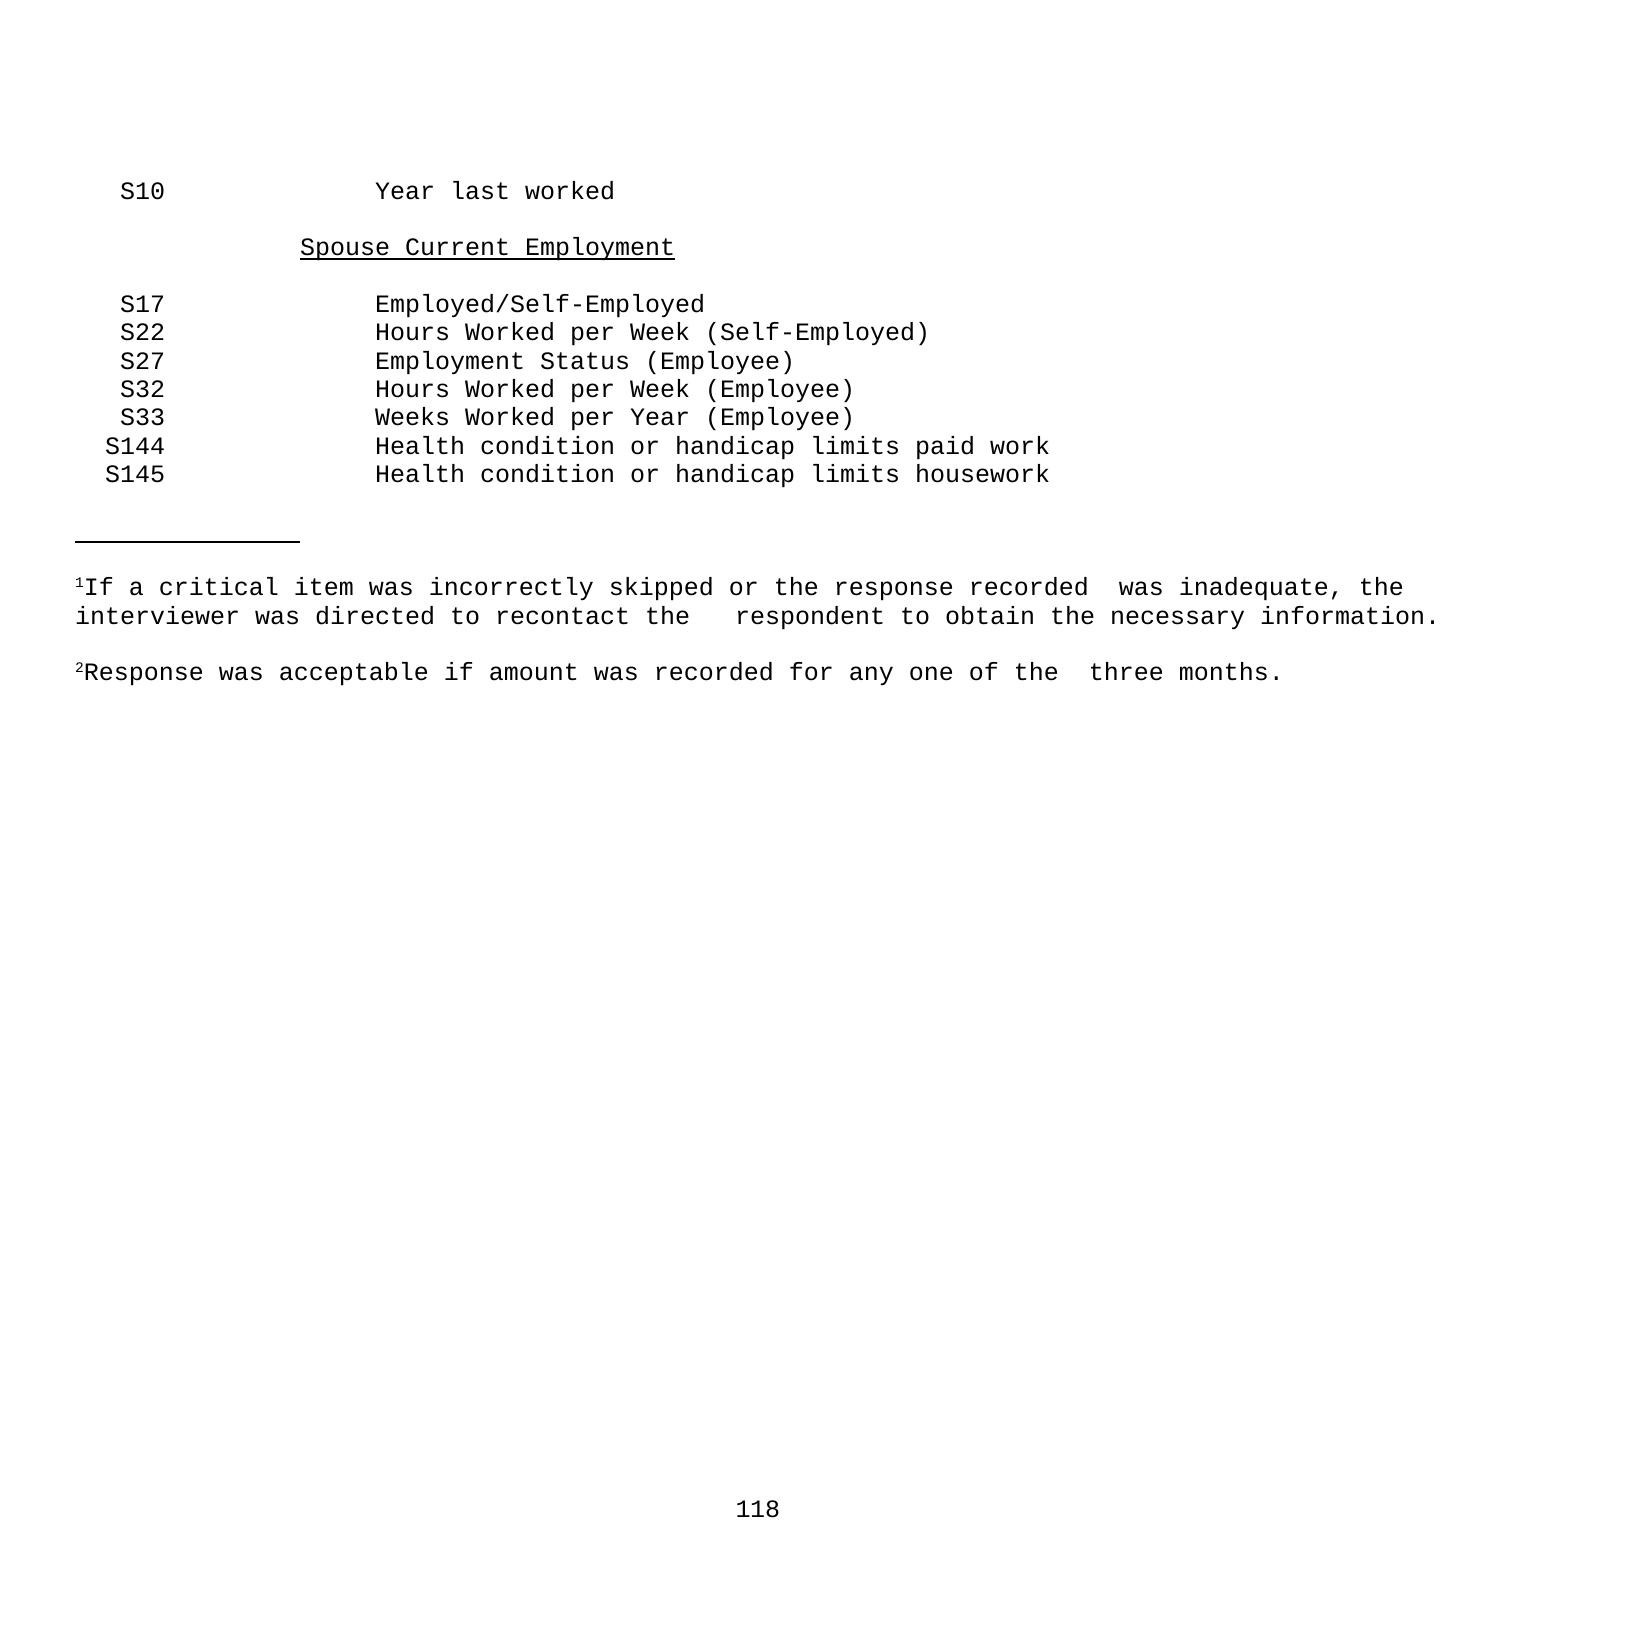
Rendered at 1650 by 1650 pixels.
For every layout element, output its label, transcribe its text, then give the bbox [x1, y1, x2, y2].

text 2Response was acceptable if amount was recorded for any one of the three months. [150, 660, 1575, 688]
text S33 Weeks Worked per Year (Employee) [150, 405, 1575, 433]
text S27 Employment Status (Employee) [150, 348, 1575, 377]
text 1If a critical item was incorrectly skipped or the response recorded was inadequate, the interviewer was directed to recontact the respondent to obtain the necessary information. [150, 575, 1575, 632]
text S144 Health condition or handicap limits paid work [150, 433, 1575, 462]
text S32 Hours Worked per Week (Employee) [150, 377, 1575, 405]
text S17 Employed/Self-Employed [150, 292, 1575, 320]
text S22 Hours Worked per Week (Self-Employed) [150, 320, 1575, 348]
text Spouse Current Employment [150, 235, 1575, 263]
text S10 Year last worked [150, 178, 1575, 207]
text S145 Health condition or handicap limits housework [150, 462, 1575, 490]
